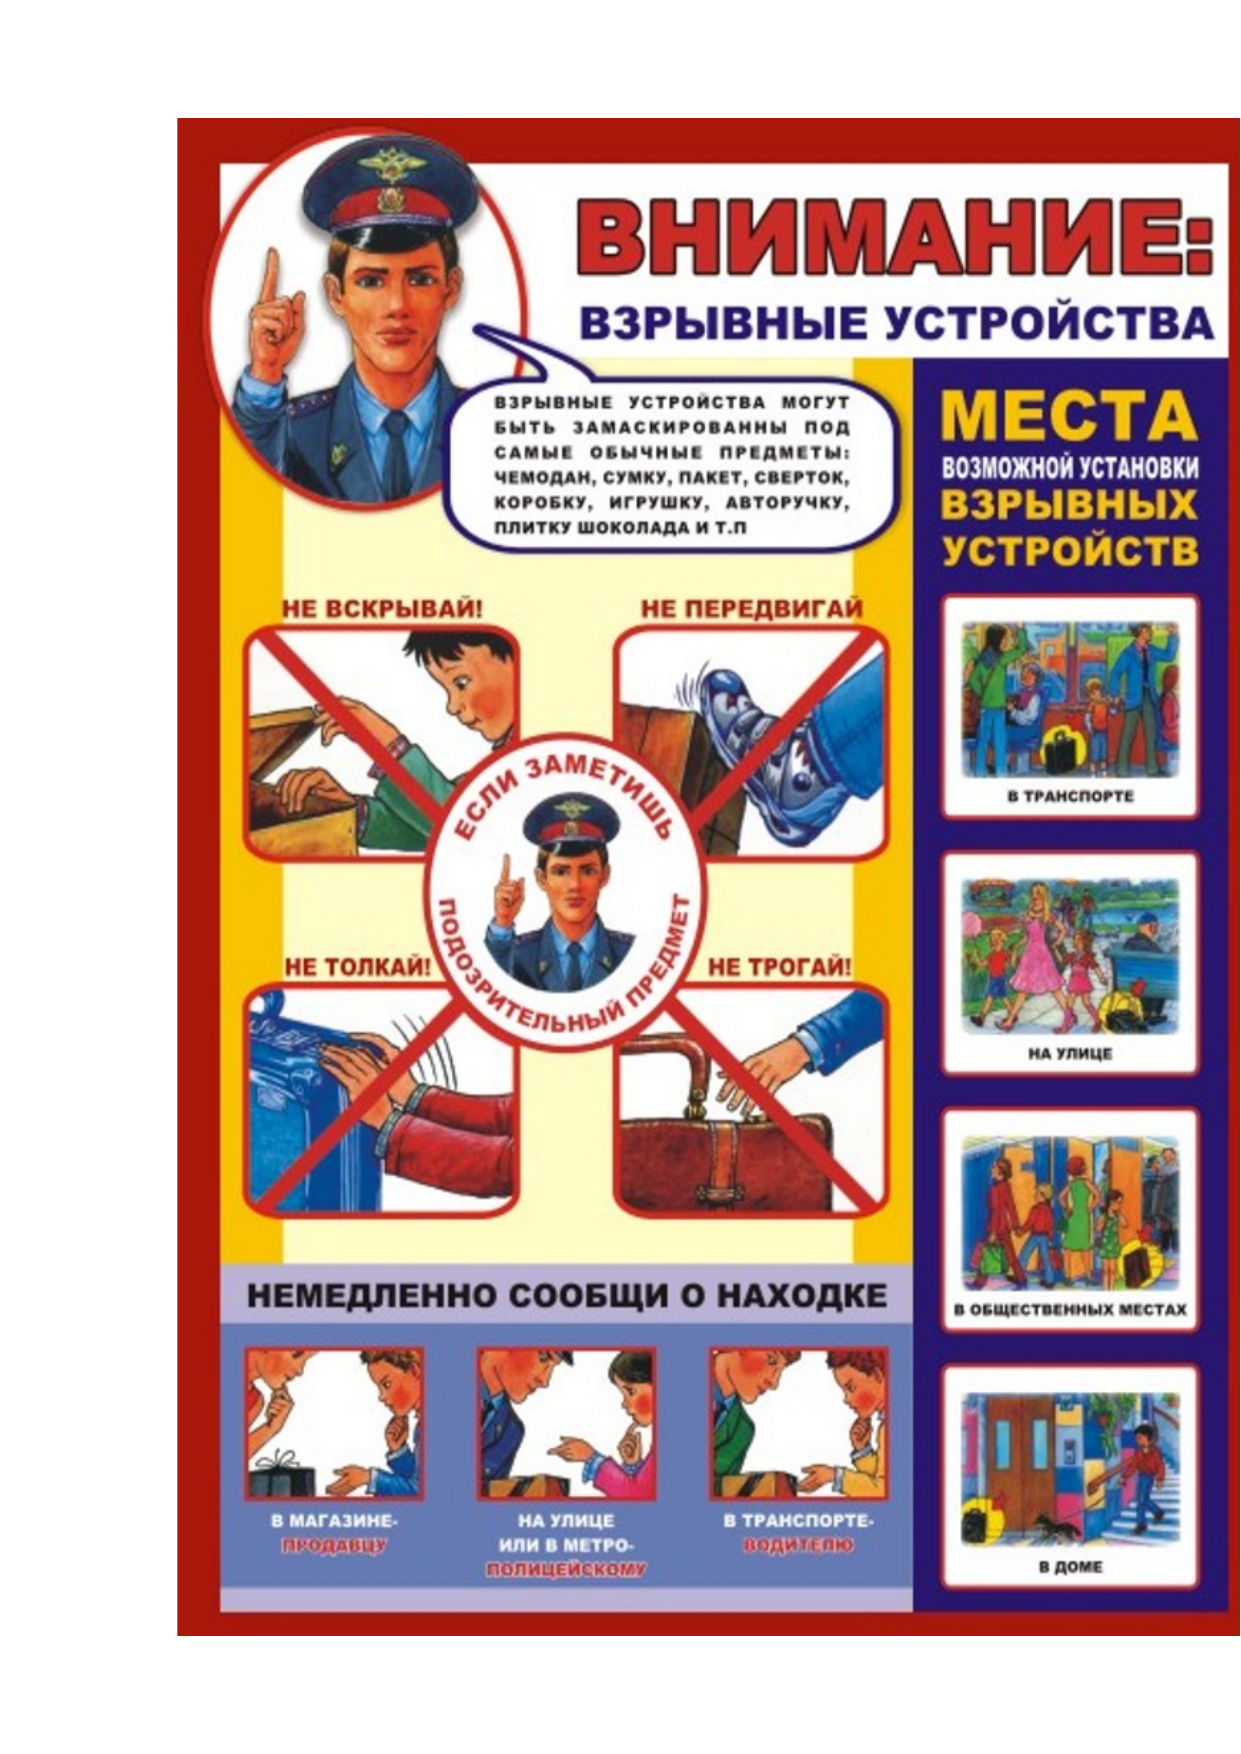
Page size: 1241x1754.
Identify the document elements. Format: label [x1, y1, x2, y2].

picture [177, 118, 1241, 1636]
